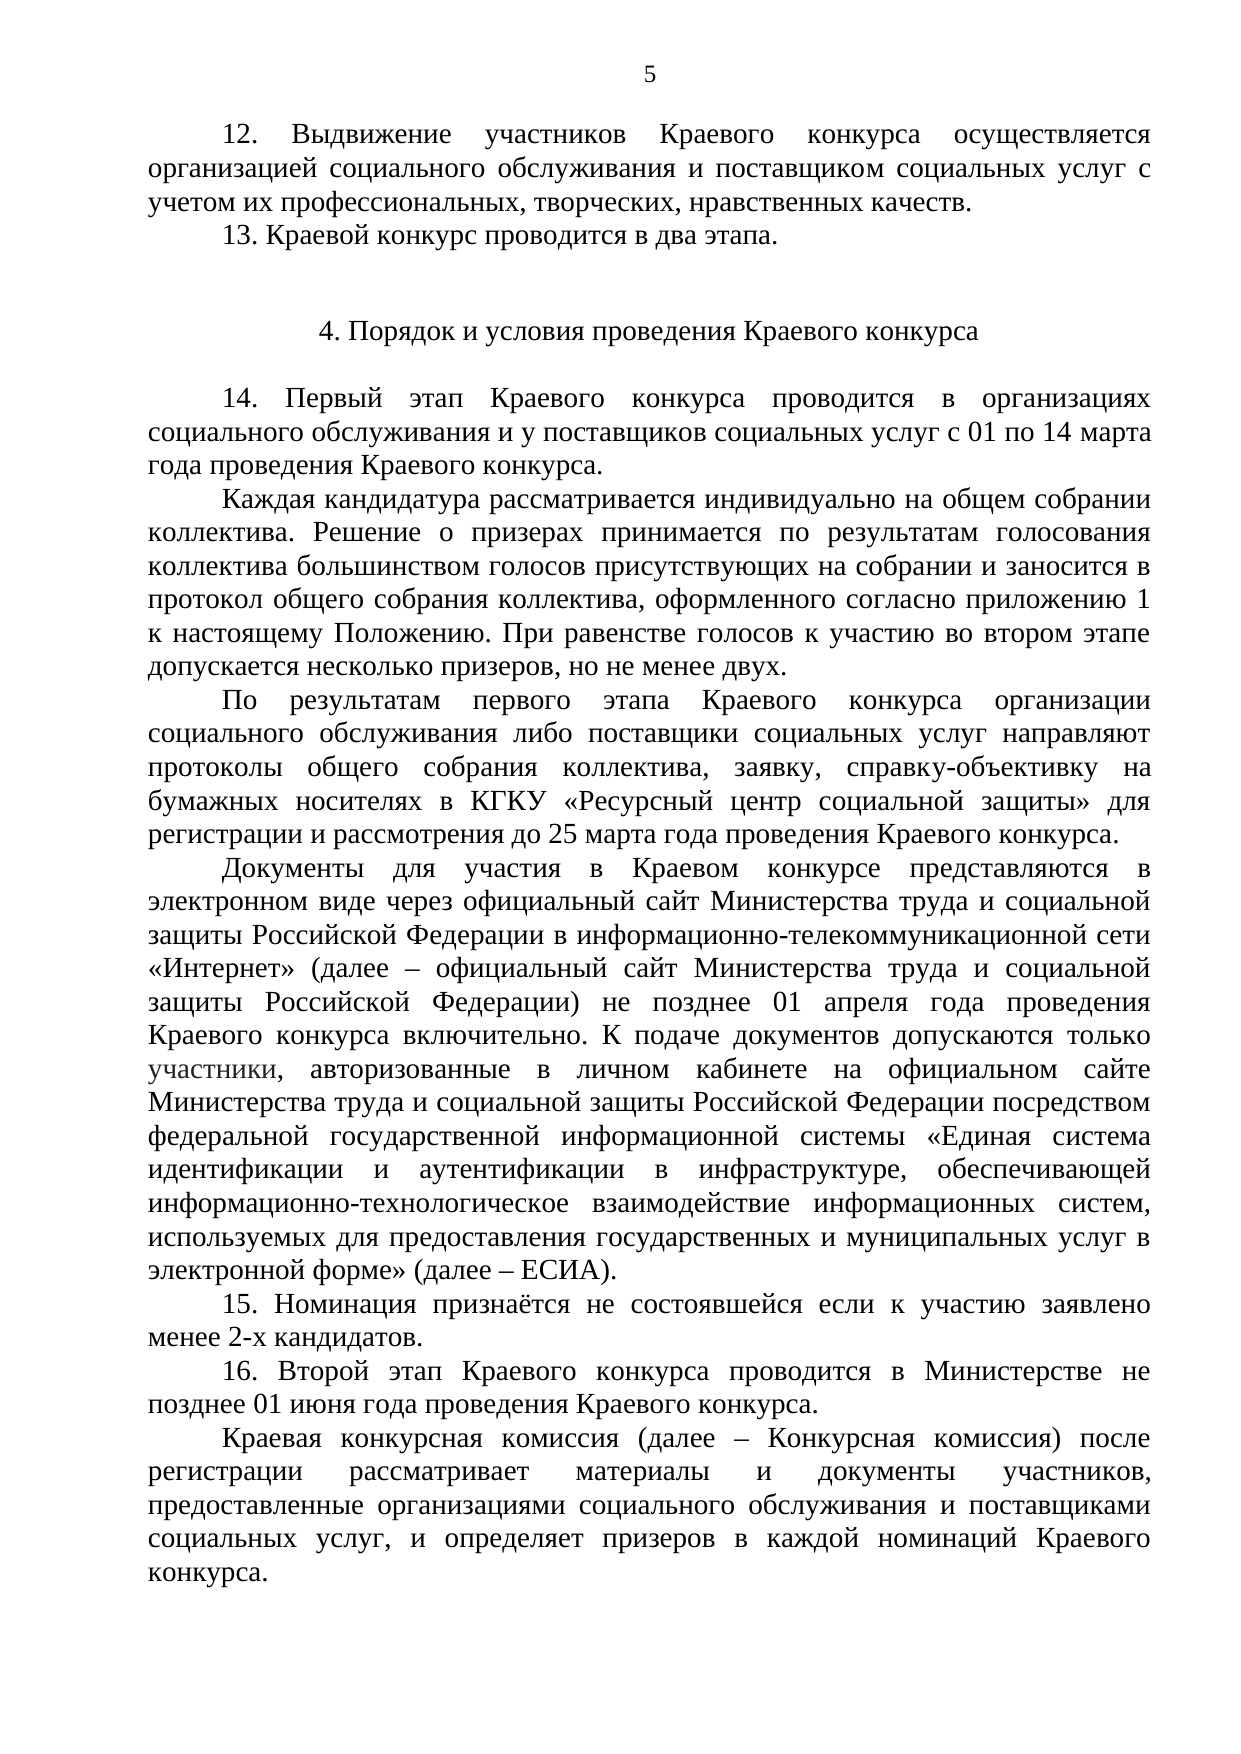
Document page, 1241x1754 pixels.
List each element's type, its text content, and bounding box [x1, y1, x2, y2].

text 13. Краевой конкурс проводится в два этапа. [148, 217, 1152, 251]
text 4. Порядок и условия проведения Краевого конкурса [148, 313, 1150, 347]
text Документы для участия в Краевом конкурсе представляются в электронном виде через официальный сайт Министерства труда и социальной защиты Российской Федерации в информационно-телекоммуникационной сети «Интернет» (далее – официальный сайт Министерства труда и социальной защиты Российской Федерации) не позднее 01 апреля года проведения Краевого конкурса включительно. К подаче документов допускаются только участники, авторизованные в личном кабинете на официальном сайте Министерства труда и социальной защиты Российской Федерации посредством федеральной государственной информационной системы «Единая система идентификации и аутентификации в инфраструктуре, обеспечивающей информационно-технологическое взаимодействие информационных систем, используемых для предоставления государственных и муниципальных услуг в электронной форме» (далее – ЕСИА). [148, 850, 1152, 1286]
text Краевая конкурсная комиссия (далее – Конкурсная комиссия) после регистрации рассматривает материалы и документы участников, предоставленные организациями социального обслуживания и поставщиками социальных услуг, и определяет призеров в каждой номинаций Краевого конкурса. [148, 1420, 1152, 1588]
text 15. Номинация признаётся не состоявшейся если к участию заявлено менее 2-х кандидатов. [148, 1286, 1152, 1353]
text 14. Первый этап Краевого конкурса проводится в организациях социального обслуживания и у поставщиков социальных услуг с 01 по 14 марта года проведения Краевого конкурса. [148, 380, 1152, 481]
text 12. Выдвижение участников Краевого конкурса осуществляется организацией социального обслуживания и поставщиком социальных услуг с учетом их профессиональных, творческих, нравственных качеств. [148, 117, 1152, 217]
text Каждая кандидатура рассматривается индивидуально на общем собрании коллектива. Решение о призерах принимается по результатам голосования коллектива большинством голосов присутствующих на собрании и заносится в протокол общего собрания коллектива, оформленного согласно приложению 1 к настоящему Положению. При равенстве голосов к участию во втором этапе допускается несколько призеров, но не менее двух. [148, 481, 1152, 682]
text По результатам первого этапа Краевого конкурса организации социального обслуживания либо поставщики социальных услуг направляют протоколы общего собрания коллектива, заявку, справку-объективку на бумажных носителях в КГКУ «Ресурсный центр социальной защиты» для регистрации и рассмотрения до 25 марта года проведения Краевого конкурса. [148, 682, 1152, 850]
text 16. Второй этап Краевого конкурса проводится в Министерстве не позднее 01 июня года проведения Краевого конкурса. [148, 1353, 1152, 1420]
